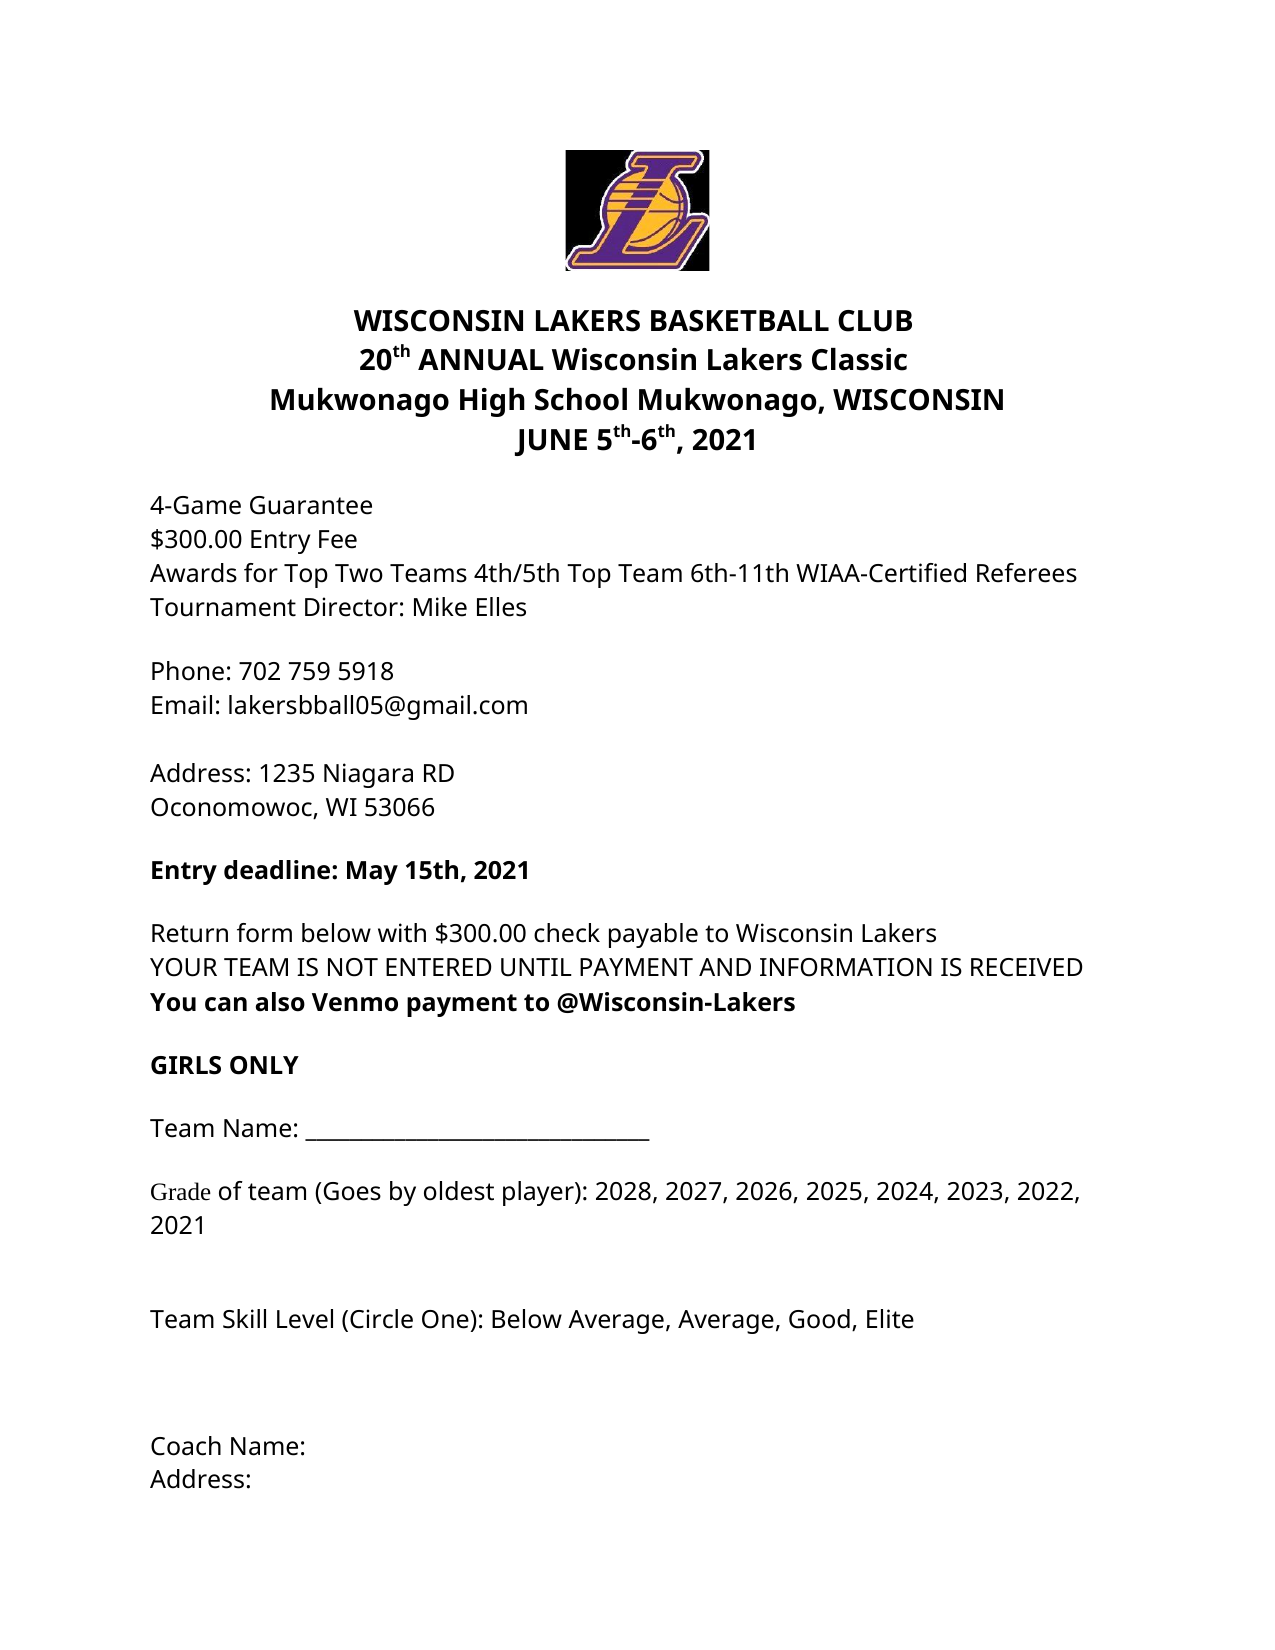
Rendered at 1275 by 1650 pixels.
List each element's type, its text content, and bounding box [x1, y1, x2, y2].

text Entry deadline: May 15th, 2021 [150, 853, 1125, 887]
text Return form below with $300.00 check payable to Wisconsin Lakers YOUR TEAM IS NOT ENTERED UNTIL PAYMENT AND INFORMATION IS RECEIVED You can also Venmo payment to @Wisconsin-Lakers [150, 916, 1125, 1018]
text 4-Game Guarantee $300.00 Entry Fee Awards for Top Two Teams 4th/5th Top Team 6th-11th WIAA-Certified Referees Tournament Director: Mike Elles [150, 488, 1125, 624]
text Grade of team (Goes by oldest player): 2028, 2027, 2026, 2025, 2024, 2023, 2022, 2021 [150, 1174, 1125, 1272]
text GIRLS ONLY [150, 1047, 1125, 1081]
text Team Name: _______________________________ [150, 1111, 1125, 1145]
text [150, 1428, 1125, 1496]
text WISCONSIN LAKERS BASKETBALL CLUB 20th ANNUAL Wisconsin Lakers Classic Mukwonago High School Mukwonago, WISCONSIN JUNE 5th-6th, 2021 [150, 300, 1125, 459]
text Phone: 702 759 5918 Email: lakersbball05@gmail.com Address: 1235 Niagara RD Oconomowoc, WI 53066 [150, 653, 1125, 824]
text Team Skill Level (Circle One): Below Average, Average, Good, Elite [150, 1302, 1125, 1336]
picture [565, 150, 710, 271]
